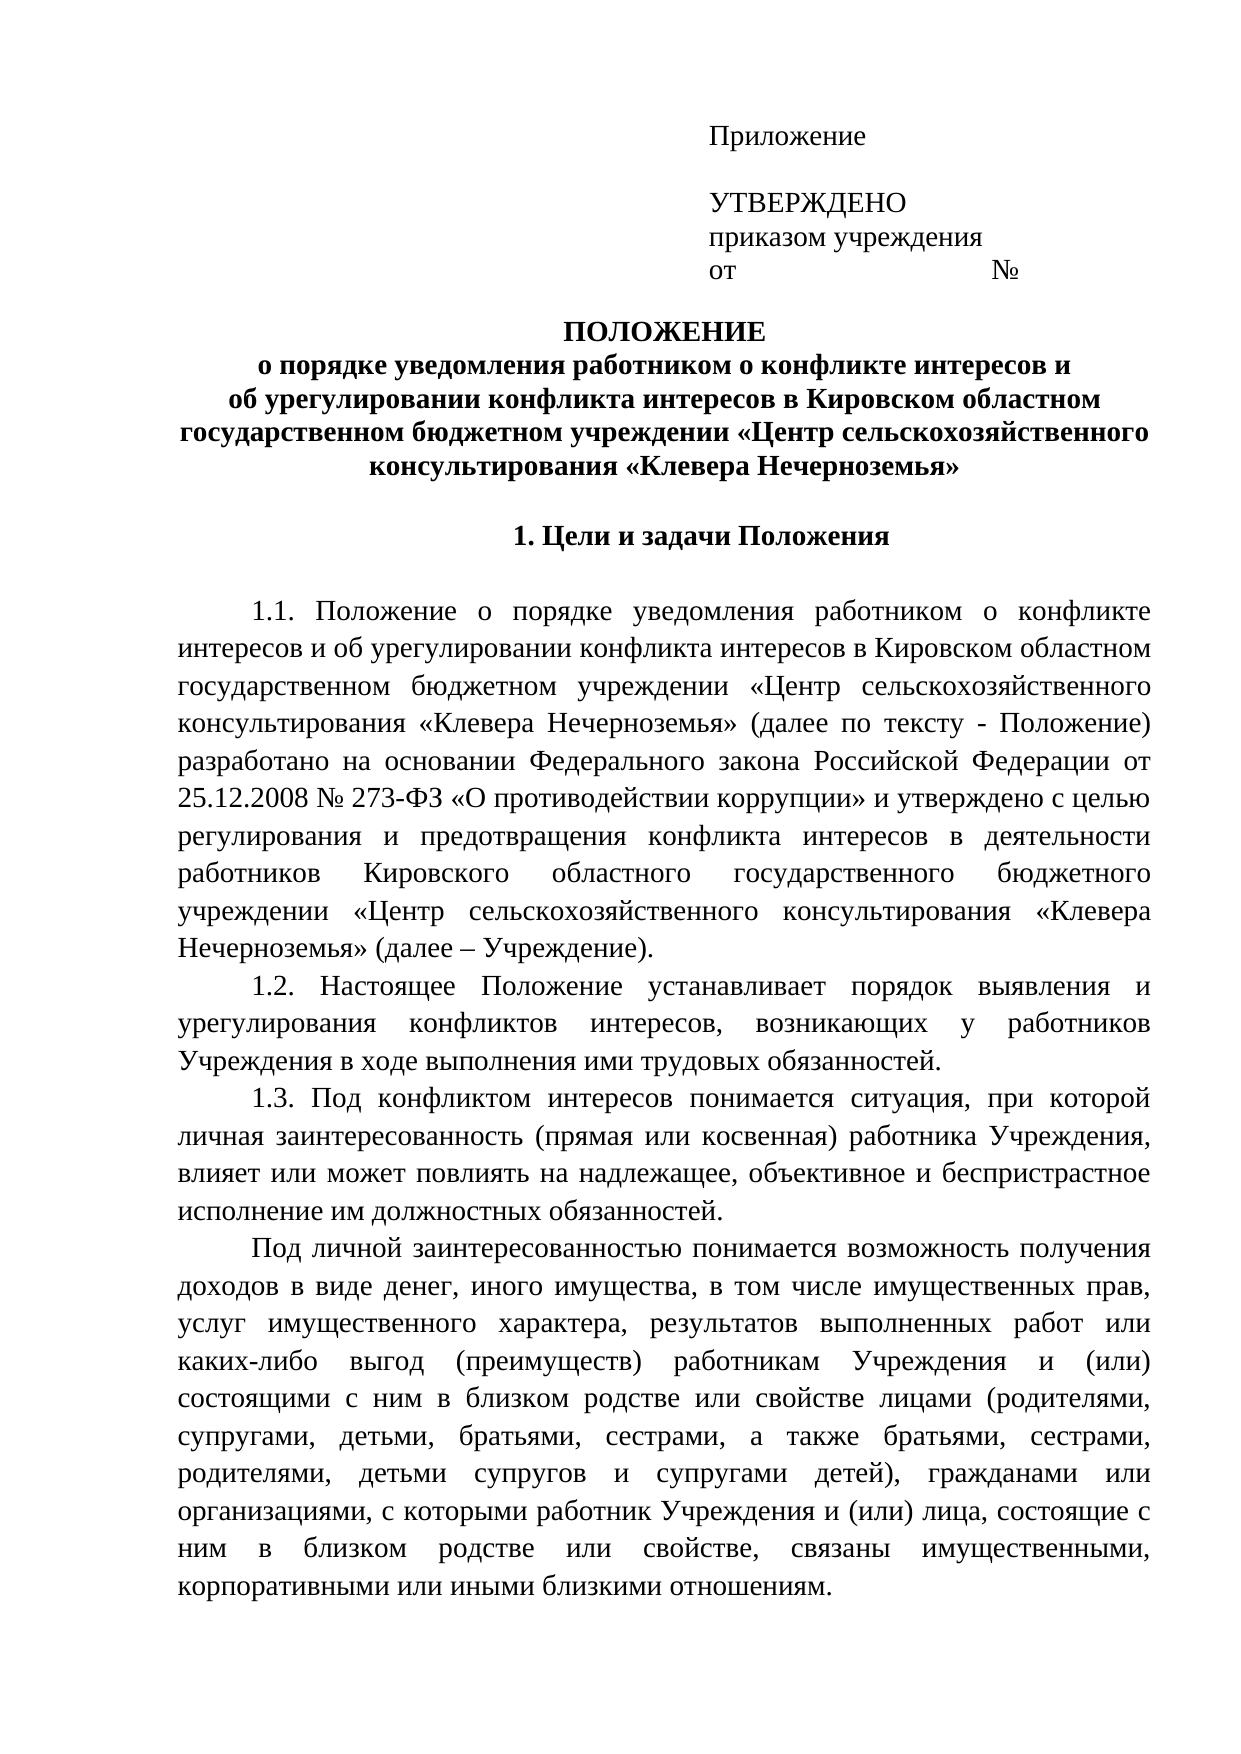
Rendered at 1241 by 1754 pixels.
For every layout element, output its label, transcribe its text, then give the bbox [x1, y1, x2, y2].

text 1.2. Настоящее Положение устанавливает порядок выявления и урегулирования конфликтов интересов, возникающих у работников Учреждения в ходе выполнения ими трудовых обязанностей. [177, 965, 1152, 1078]
text УТВЕРЖДЕНО [709, 185, 1152, 219]
text от № [709, 252, 1152, 286]
text Под личной заинтересованностью понимается возможность получения доходов в виде денег, иного имущества, в том числе имущественных прав, услуг имущественного характера, результатов выполненных работ или каких-либо выгод (преимуществ) работникам Учреждения и (или) состоящими с ним в близком родстве или свойстве лицами (родителями, супругами, детьми, братьями, сестрами, а также братьями, сестрами, родителями, детьми супругов и супругами детей), гражданами или организациями, с которыми работник Учреждения и (или) лица, состоящие с ним в близком родстве или свойстве, связаны имущественными, корпоративными или иными близкими отношениям. [177, 1228, 1152, 1603]
text государственном бюджетном учреждении «Центр сельскохозяйственного консультирования «Клевера Нечерноземья» [177, 414, 1152, 482]
text Приложение [709, 118, 1152, 152]
text 1.1. Положение о порядке уведомления работником о конфликте интересов и об урегулировании конфликта интересов в Кировском областном государственном бюджетном учреждении «Центр сельскохозяйственного консультирования «Клевера Нечерноземья» (далее по тексту - Положение) разработано на основании Федерального закона Российской Федерации от 25.12.2008 № 273-ФЗ «О противодействии коррупции» и утверждено с целью регулирования и предотвращения конфликта интересов в деятельности работников Кировского областного государственного бюджетного учреждении «Центр сельскохозяйственного консультирования «Клевера Нечерноземья» (далее – Учреждение). [177, 590, 1152, 965]
text о порядке уведомления работником о конфликте интересов и [177, 347, 1152, 381]
text 1.3. Под конфликтом интересов понимается ситуация, при которой личная заинтересованность (прямая или косвенная) работника Учреждения, влияет или может повлиять на надлежащее, объективное и беспристрастное исполнение им должностных обязанностей. [177, 1078, 1152, 1228]
text 1. Цели и задачи Положения [177, 515, 1152, 553]
text ПОЛОЖЕНИЕ [177, 314, 1152, 347]
text приказом учреждения [709, 219, 1152, 252]
text об урегулировании конфликта интересов в Кировском областном [177, 381, 1152, 414]
